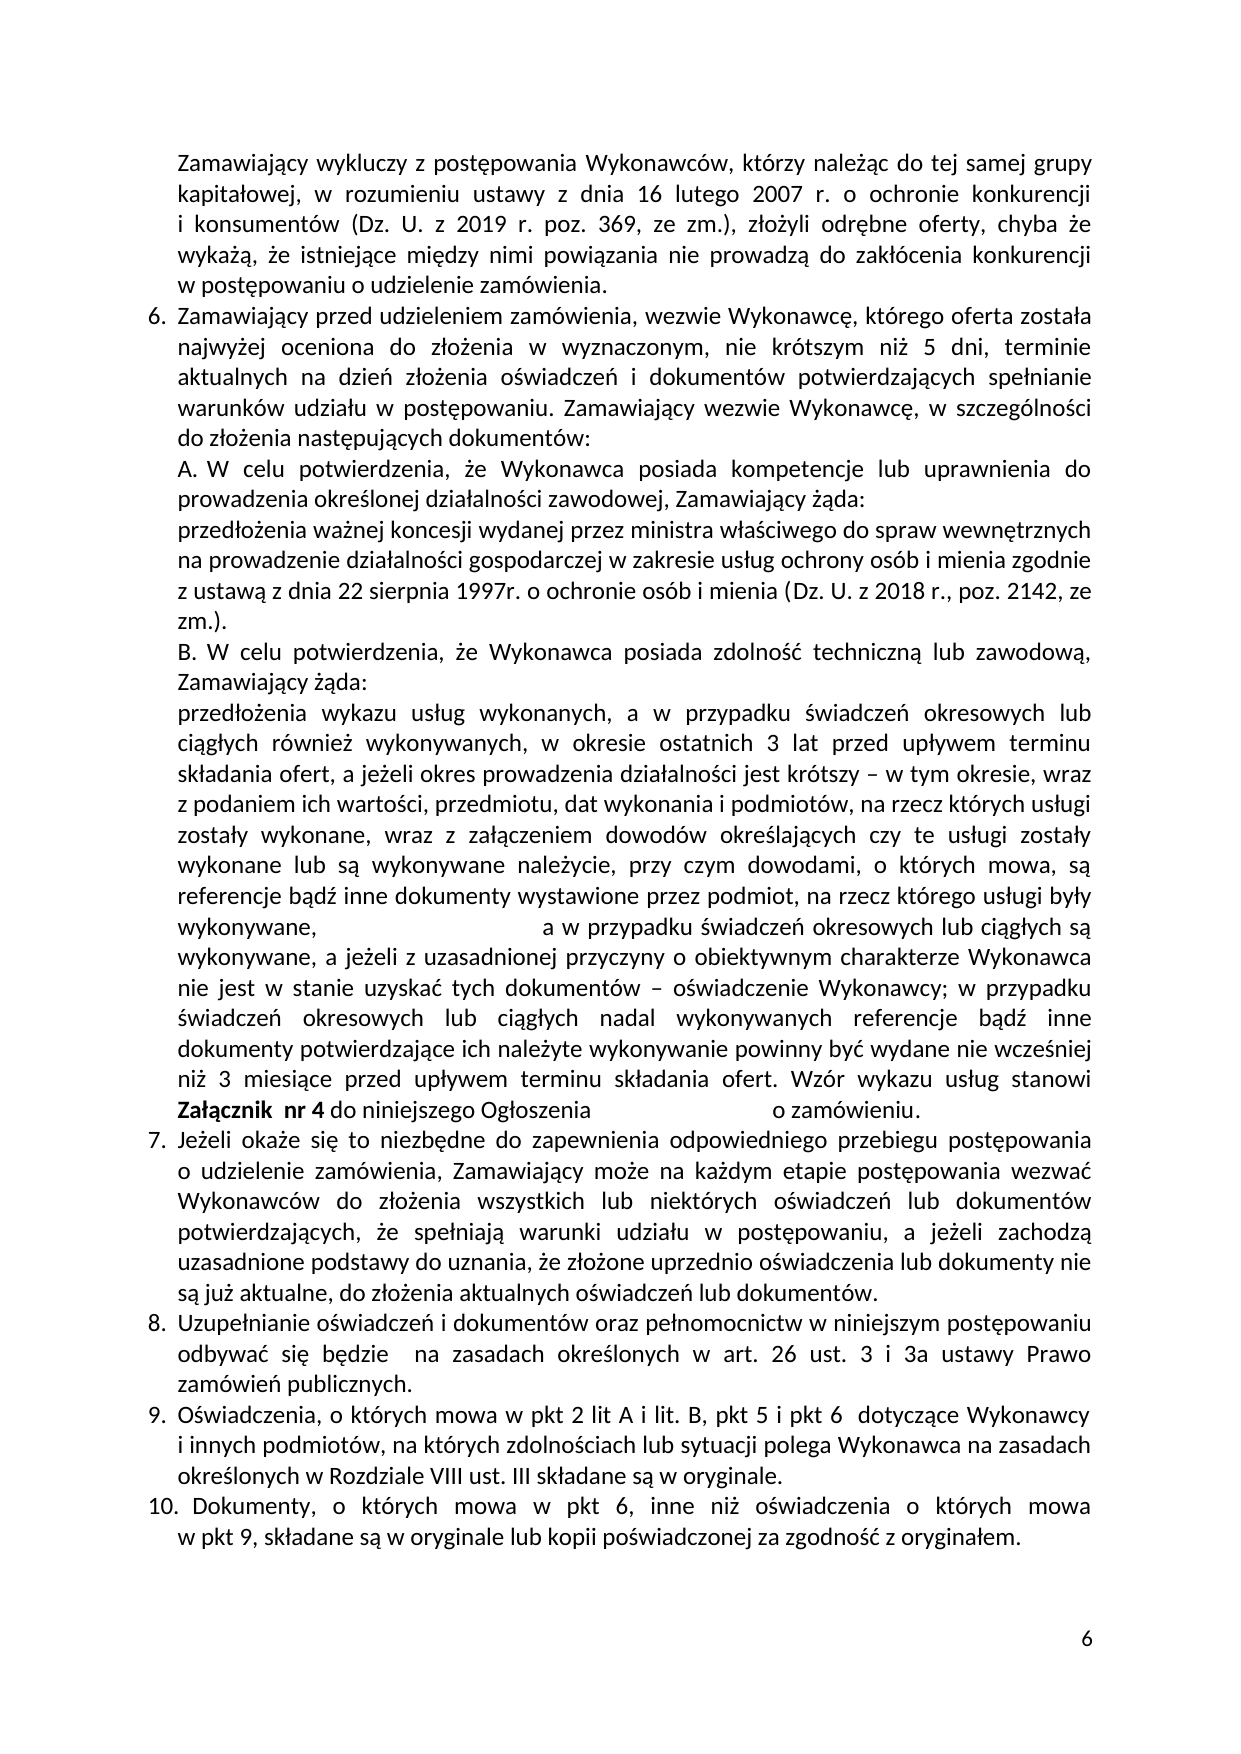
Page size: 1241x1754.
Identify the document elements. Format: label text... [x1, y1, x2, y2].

list Dokumenty, o których mowa w pkt 6, inne niż oświadczenia o których mowa w pkt 9, składane są w oryginale lub kopii poświadczonej za zgodność z oryginałem. [148, 1491, 1093, 1552]
list przedłożenia wykazu usług wykonanych, a w przypadku świadczeń okresowych lub ciągłych również wykonywanych, w okresie ostatnich 3 lat przed upływem terminu składania ofert, a jeżeli okres prowadzenia działalności jest krótszy – w tym okresie, wraz z podaniem ich wartości, przedmiotu, dat wykonania i podmiotów, na rzecz których usługi zostały wykonane, wraz z załączeniem dowodów określających czy te usługi zostały wykonane lub są wykonywane należycie, przy czym dowodami, o których mowa, są referencje bądź inne dokumenty wystawione przez podmiot, na rzecz którego usługi były wykonywane, a w przypadku świadczeń okresowych lub ciągłych są wykonywane, a jeżeli z uzasadnionej przyczyny o obiektywnym charakterze Wykonawca nie jest w stanie uzyskać tych dokumentów – oświadczenie Wykonawcy; w przypadku świadczeń okresowych lub ciągłych nadal wykonywanych referencje bądź inne dokumenty potwierdzające ich należyte wykonywanie powinny być wydane nie wcześniej niż 3 miesiące przed upływem terminu składania ofert. Wzór wykazu usług stanowi Załącznik nr 4 do niniejszego Ogłoszenia o zamówieniu. [177, 697, 1093, 1124]
list Zamawiający przed udzieleniem zamówienia, wezwie Wykonawcę, którego oferta została najwyżej oceniona do złożenia w wyznaczonym, nie krótszym niż 5 dni, terminie aktualnych na dzień złożenia oświadczeń i dokumentów potwierdzających spełnianie warunków udziału w postępowaniu. Zamawiający wezwie Wykonawcę, w szczególności do złożenia następujących dokumentów: [148, 300, 1093, 453]
text przedłożenia ważnej koncesji wydanej przez ministra właściwego do spraw wewnętrznych na prowadzenie działalności gospodarczej w zakresie usług ochrony osób i mienia zgodnie z ustawą z dnia 22 sierpnia 1997r. o ochronie osób i mienia (Dz. U. z 2018 r., poz. 2142, ze zm.). [177, 514, 1093, 636]
list Uzupełnianie oświadczeń i dokumentów oraz pełnomocnictw w niniejszym postępowaniu odbywać się będzie na zasadach określonych w art. 26 ust. 3 i 3a ustawy Prawo zamówień publicznych. [148, 1307, 1093, 1399]
list Zamawiający wykluczy z postępowania Wykonawców, którzy należąc do tej samej grupy kapitałowej, w rozumieniu ustawy z dnia 16 lutego 2007 r. o ochronie konkurencji i konsumentów (Dz. U. z 2019 r. poz. 369, ze zm.), złożyli odrębne oferty, chyba że wykażą, że istniejące między nimi powiązania nie prowadzą do zakłócenia konkurencji w postępowaniu o udzielenie zamówienia. [177, 148, 1093, 300]
list W celu potwierdzenia, że Wykonawca posiada zdolność techniczną lub zawodową, Zamawiający żąda: [177, 636, 1093, 697]
list Oświadczenia, o których mowa w pkt 2 lit A i lit. B, pkt 5 i pkt 6 dotyczące Wykonawcy i innych podmiotów, na których zdolnościach lub sytuacji polega Wykonawca na zasadach określonych w Rozdziale VIII ust. III składane są w oryginale. [148, 1399, 1093, 1491]
list Jeżeli okaże się to niezbędne do zapewnienia odpowiedniego przebiegu postępowania o udzielenie zamówienia, Zamawiający może na każdym etapie postępowania wezwać Wykonawców do złożenia wszystkich lub niektórych oświadczeń lub dokumentów potwierdzających, że spełniają warunki udziału w postępowaniu, a jeżeli zachodzą uzasadnione podstawy do uznania, że złożone uprzednio oświadczenia lub dokumenty nie są już aktualne, do złożenia aktualnych oświadczeń lub dokumentów. [148, 1124, 1093, 1307]
list W celu potwierdzenia, że Wykonawca posiada kompetencje lub uprawnienia do prowadzenia określonej działalności zawodowej, Zamawiający żąda: [177, 453, 1093, 514]
